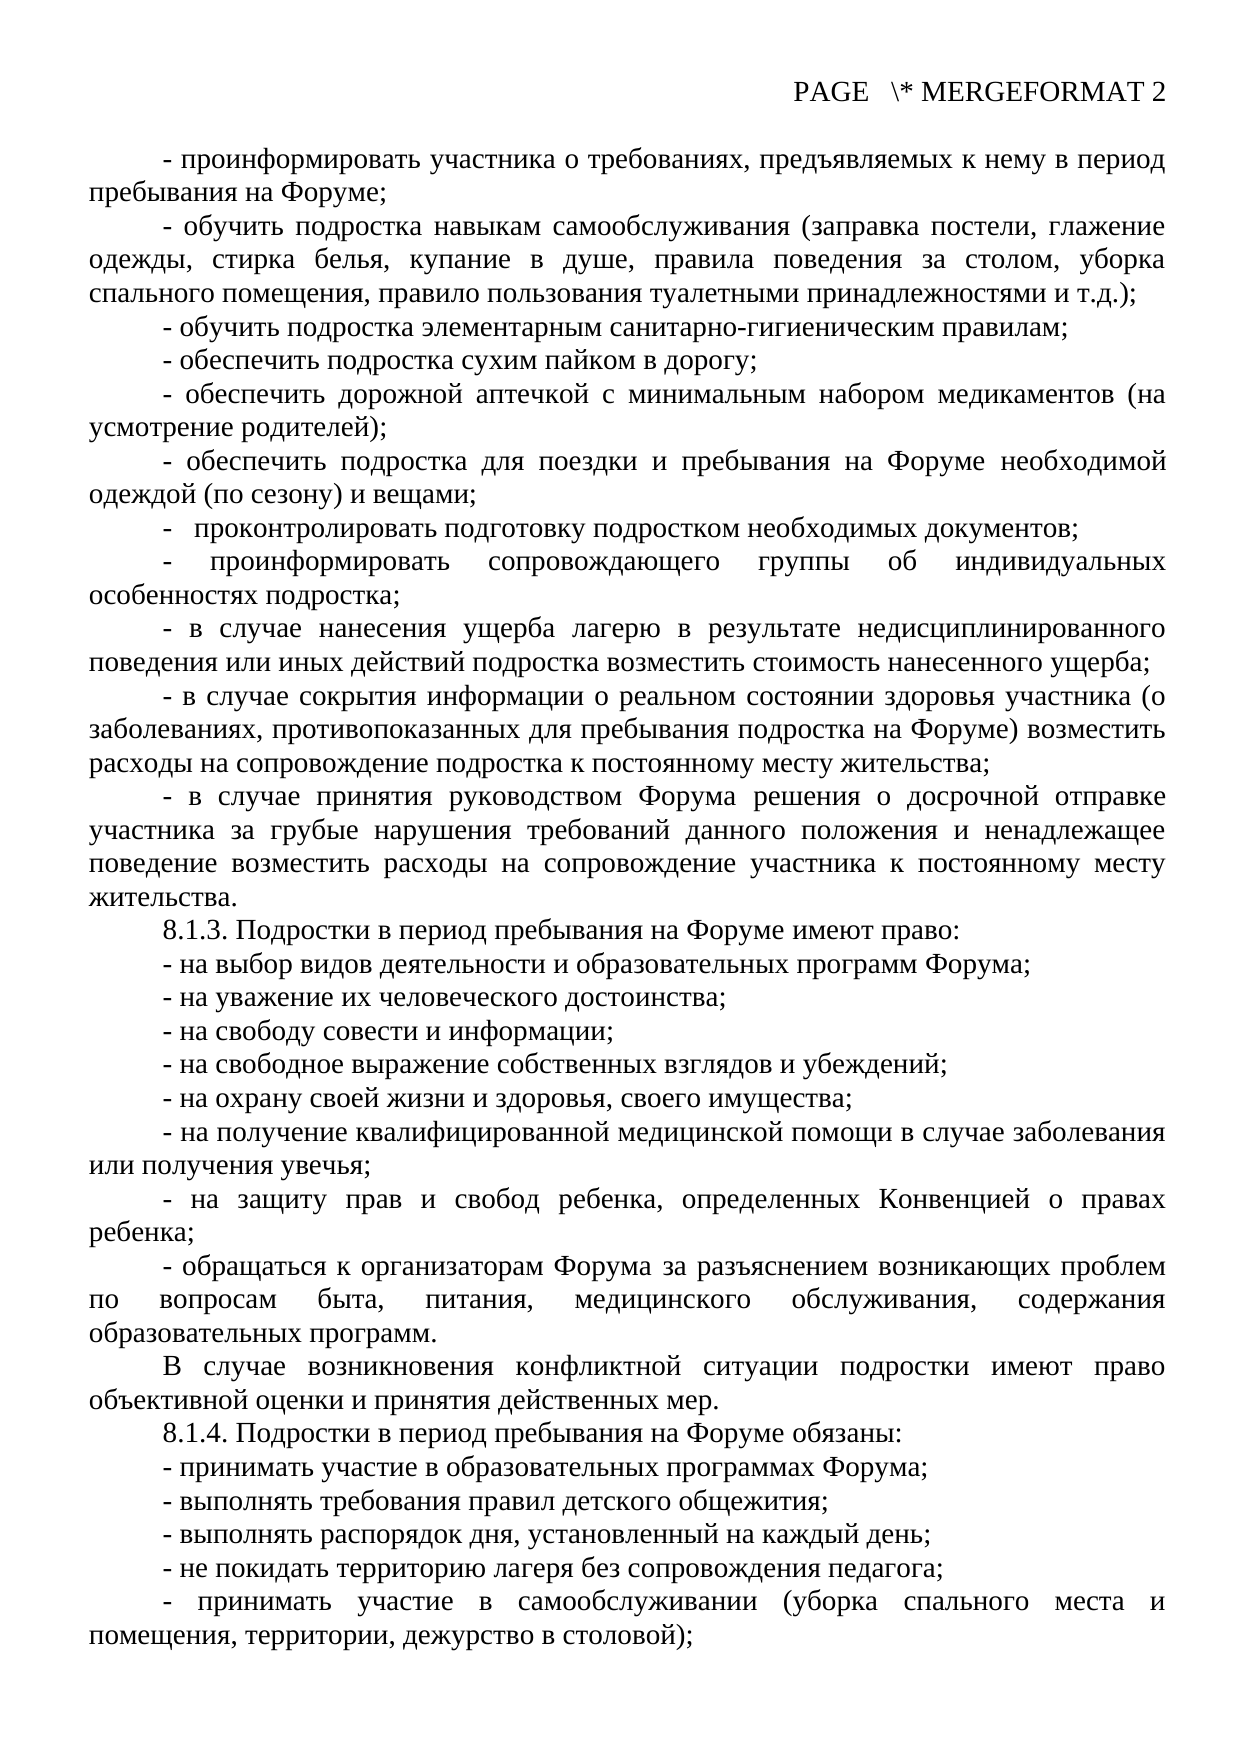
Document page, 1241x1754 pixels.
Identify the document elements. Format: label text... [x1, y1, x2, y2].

text - не покидать территорию лагеря без сопровождения педагога; [89, 1550, 1167, 1583]
text - в случае нанесения ущерба лагерю в результате недисциплинированного поведения или иных действий подростка возместить стоимость нанесенного ущерба; [89, 611, 1167, 678]
text - обеспечить подростка для поездки и пребывания на Форуме необходимой одеждой (по сезону) и вещами; [89, 443, 1167, 510]
text - на получение квалифицированной медицинской помощи в случае заболевания или получения увечья; [89, 1114, 1167, 1181]
text - на защиту прав и свобод ребенка, определенных Конвенцией о правах ребенка; [89, 1181, 1167, 1248]
text 8.1.4. Подростки в период пребывания на Форуме обязаны: [89, 1416, 1167, 1449]
text - обучить подростка навыкам самообслуживания (заправка постели, глажение одежды, стирка белья, купание в душе, правила поведения за столом, уборка спального помещения, правило пользования туалетными принадлежностями и т.д.); [89, 208, 1167, 309]
text 8.1.3. Подростки в период пребывания на Форуме имеют право: [89, 912, 1167, 946]
text - проинформировать сопровождающего группы об индивидуальных особенностях подростка; [89, 543, 1167, 611]
text - на уважение их человеческого достоинства; [89, 979, 1167, 1013]
text - обращаться к организаторам Форума за разъяснением возникающих проблем по вопросам быта, питания, медицинского обслуживания, содержания образовательных программ. [89, 1248, 1167, 1348]
text - обучить подростка элементарным санитарно-гигиеническим правилам; [89, 309, 1167, 342]
text - выполнять требования правил детского общежития; [89, 1483, 1167, 1516]
text - на выбор видов деятельности и образовательных программ Форума; [89, 946, 1167, 979]
text - на охрану своей жизни и здоровья, своего имущества; [89, 1080, 1167, 1114]
text - в случае сокрытия информации о реальном состоянии здоровья участника (о заболеваниях, противопоказанных для пребывания подростка на Форуме) возместить расходы на сопровождение подростка к постоянному месту жительства; [89, 678, 1167, 778]
text - обеспечить дорожной аптечкой с минимальным набором медикаментов (на усмотрение родителей); [89, 376, 1167, 443]
text - принимать участие в самообслуживании (уборка спального места и помещения, территории, дежурство в столовой); [89, 1583, 1167, 1650]
text - проинформировать участника о требованиях, предъявляемых к нему в период пребывания на Форуме; [89, 141, 1167, 208]
text - на свободное выражение собственных взглядов и убеждений; [89, 1047, 1167, 1080]
text - принимать участие в образовательных программах Форума; [89, 1449, 1167, 1483]
text - в случае принятия руководством Форума решения о досрочной отправке участника за грубые нарушения требований данного положения и ненадлежащее поведение возместить расходы на сопровождение участника к постоянному месту жительства. [89, 778, 1167, 912]
text - на свободу совести и информации; [89, 1013, 1167, 1047]
text В случае возникновения конфликтной ситуации подростки имеют право объективной оценки и принятия действенных мер. [89, 1348, 1167, 1416]
text - проконтролировать подготовку подростком необходимых документов; [89, 510, 1167, 543]
text - обеспечить подростка сухим пайком в дорогу; [89, 342, 1167, 376]
text - выполнять распорядок дня, установленный на каждый день; [89, 1516, 1167, 1550]
